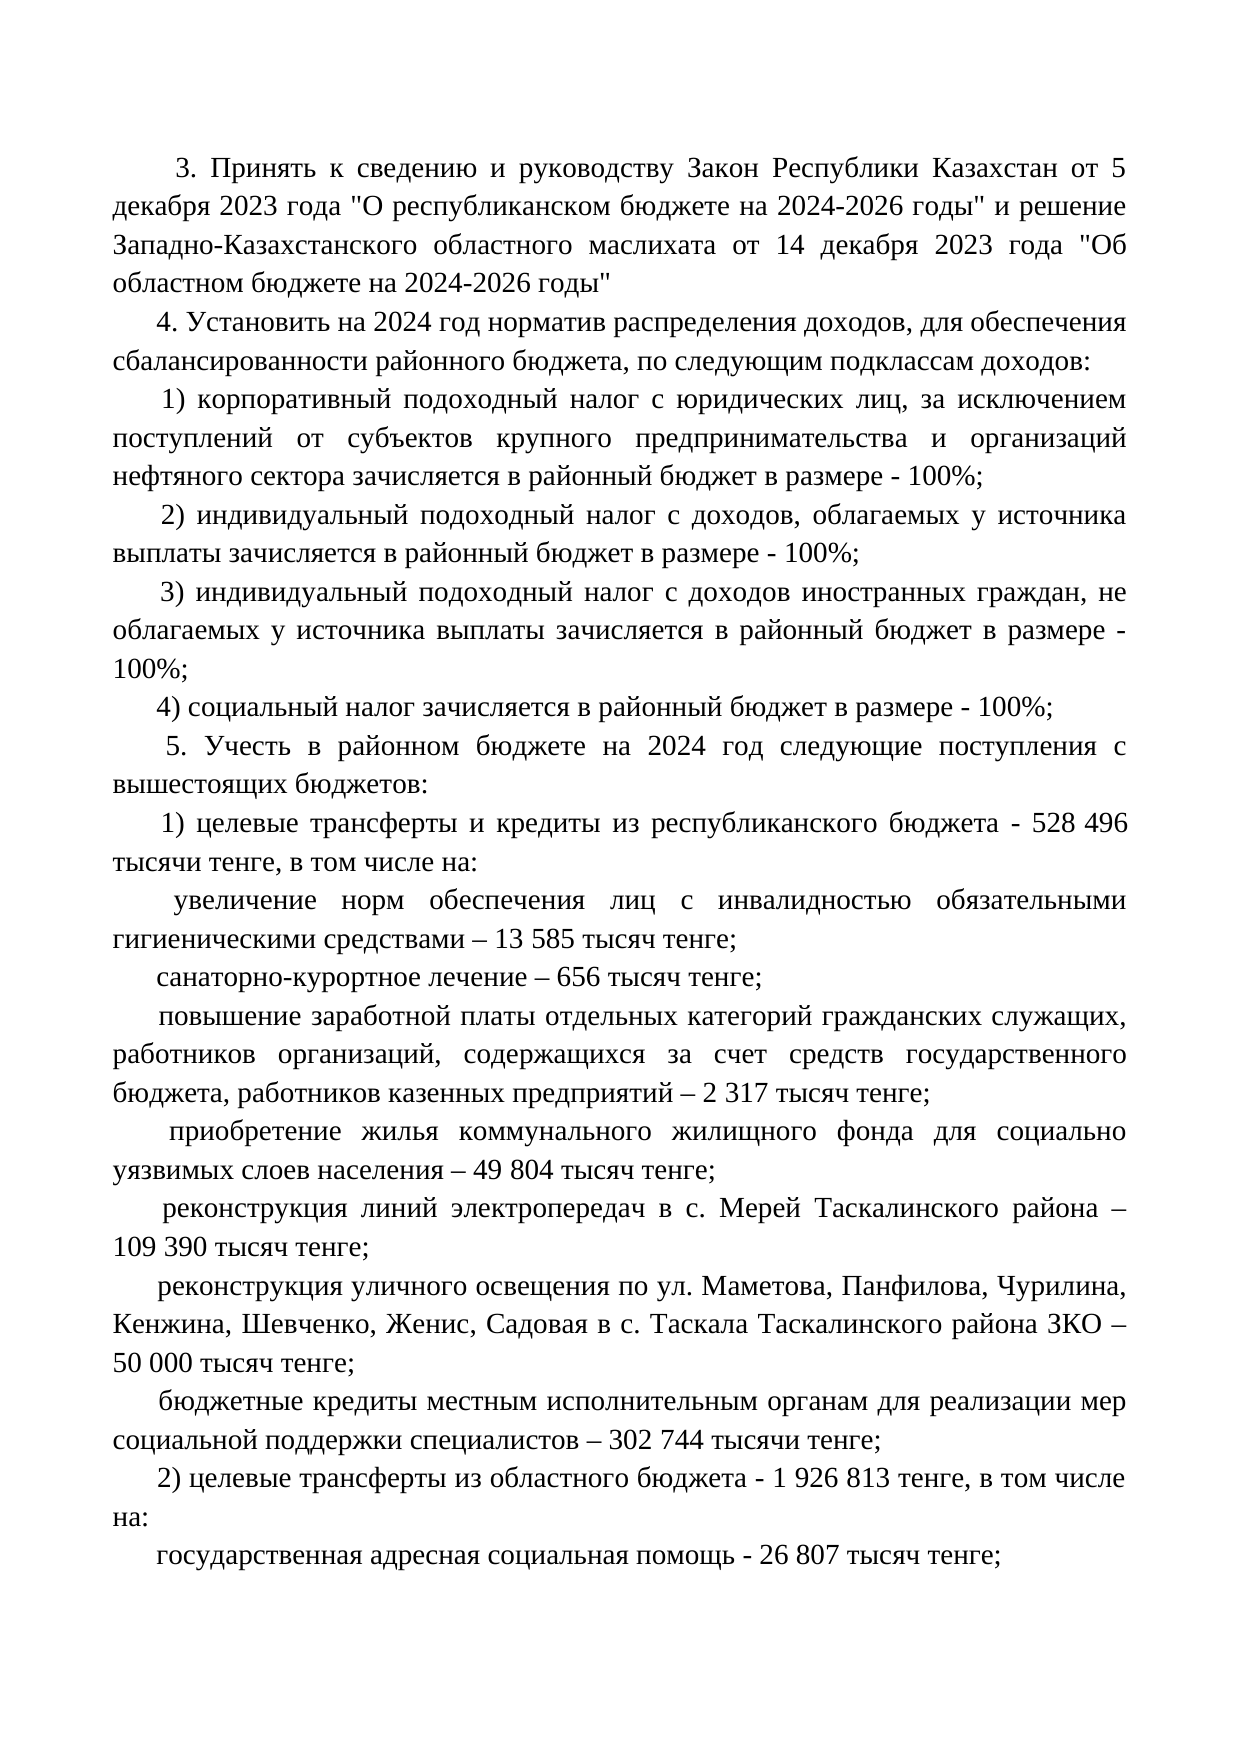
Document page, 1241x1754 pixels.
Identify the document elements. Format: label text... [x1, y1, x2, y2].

text реконструкция линий электропередач в с. Мерей Таскалинского района – 109 390 тысяч тенге; [112, 1191, 1128, 1263]
text повышение заработной платы отдельных категорий гражданских служащих, работников организаций, содержащихся за счет средств государственного бюджета, работников казенных предприятий – 2 317 тысяч тенге; [112, 998, 1128, 1108]
text 1) корпоративный подоходный налог с юридических лиц, за исключением поступлений от субъектов крупного предпринимательства и организаций нефтяного сектора зачисляется в районный бюджет в размере - 100%; [112, 381, 1128, 492]
text 2) индивидуальный подоходный налог с доходов, облагаемых у источника выплаты зачисляется в районный бюджет в размере - 100%; [112, 497, 1128, 569]
text 2) целевые трансферты из областного бюджета - 1 926 813 тенге, в том числе на: [112, 1460, 1128, 1532]
text 1) целевые трансферты и кредиты из республиканского бюджета - 528 496 тысячи тенге, в том числе на: [112, 805, 1128, 877]
text 5. Учесть в районном бюджете на 2024 год следующие поступления с вышестоящих бюджетов: [112, 728, 1128, 800]
text увеличение норм обеспечения лиц с инвалидностью обязательными гигиеническими средствами – 13 585 тысяч тенге; [112, 882, 1128, 954]
text 4. Установить на 2024 год норматив распределения доходов, для обеспечения сбалансированности районного бюджета, по следующим подклассам доходов: [112, 304, 1128, 376]
text санаторно-курортное лечение – 656 тысяч тенге; [112, 959, 1128, 993]
text государственная адресная социальная помощь - 26 807 тысяч тенге; [112, 1537, 1128, 1571]
text 3) индивидуальный подоходный налог с доходов иностранных граждан, не облагаемых у источника выплаты зачисляется в районный бюджет в размере - 100%; [112, 574, 1128, 684]
text бюджетные кредиты местным исполнительным органам для реализации мер социальной поддержки специалистов – 302 744 тысячи тенге; [112, 1383, 1128, 1455]
text приобретение жилья коммунального жилищного фонда для социально уязвимых слоев населения – 49 804 тысяч тенге; [112, 1113, 1128, 1186]
text 3. Принять к сведению и руководству Закон Республики Казахстан от 5 декабря 2023 года "О республиканском бюджете на 2024-2026 годы" и решение Западно-Казахстанского областного маслихата от 14 декабря 2023 года "Об областном бюджете на 2024-2026 годы" [112, 150, 1128, 299]
text 4) социальный налог зачисляется в районный бюджет в размере - 100%; [112, 689, 1128, 723]
text реконструкция уличного освещения по ул. Маметова, Панфилова, Чурилина, Кенжина, Шевченко, Женис, Садовая в с. Таскала Таскалинского района ЗКО – 50 000 тысяч тенге; [112, 1268, 1128, 1378]
